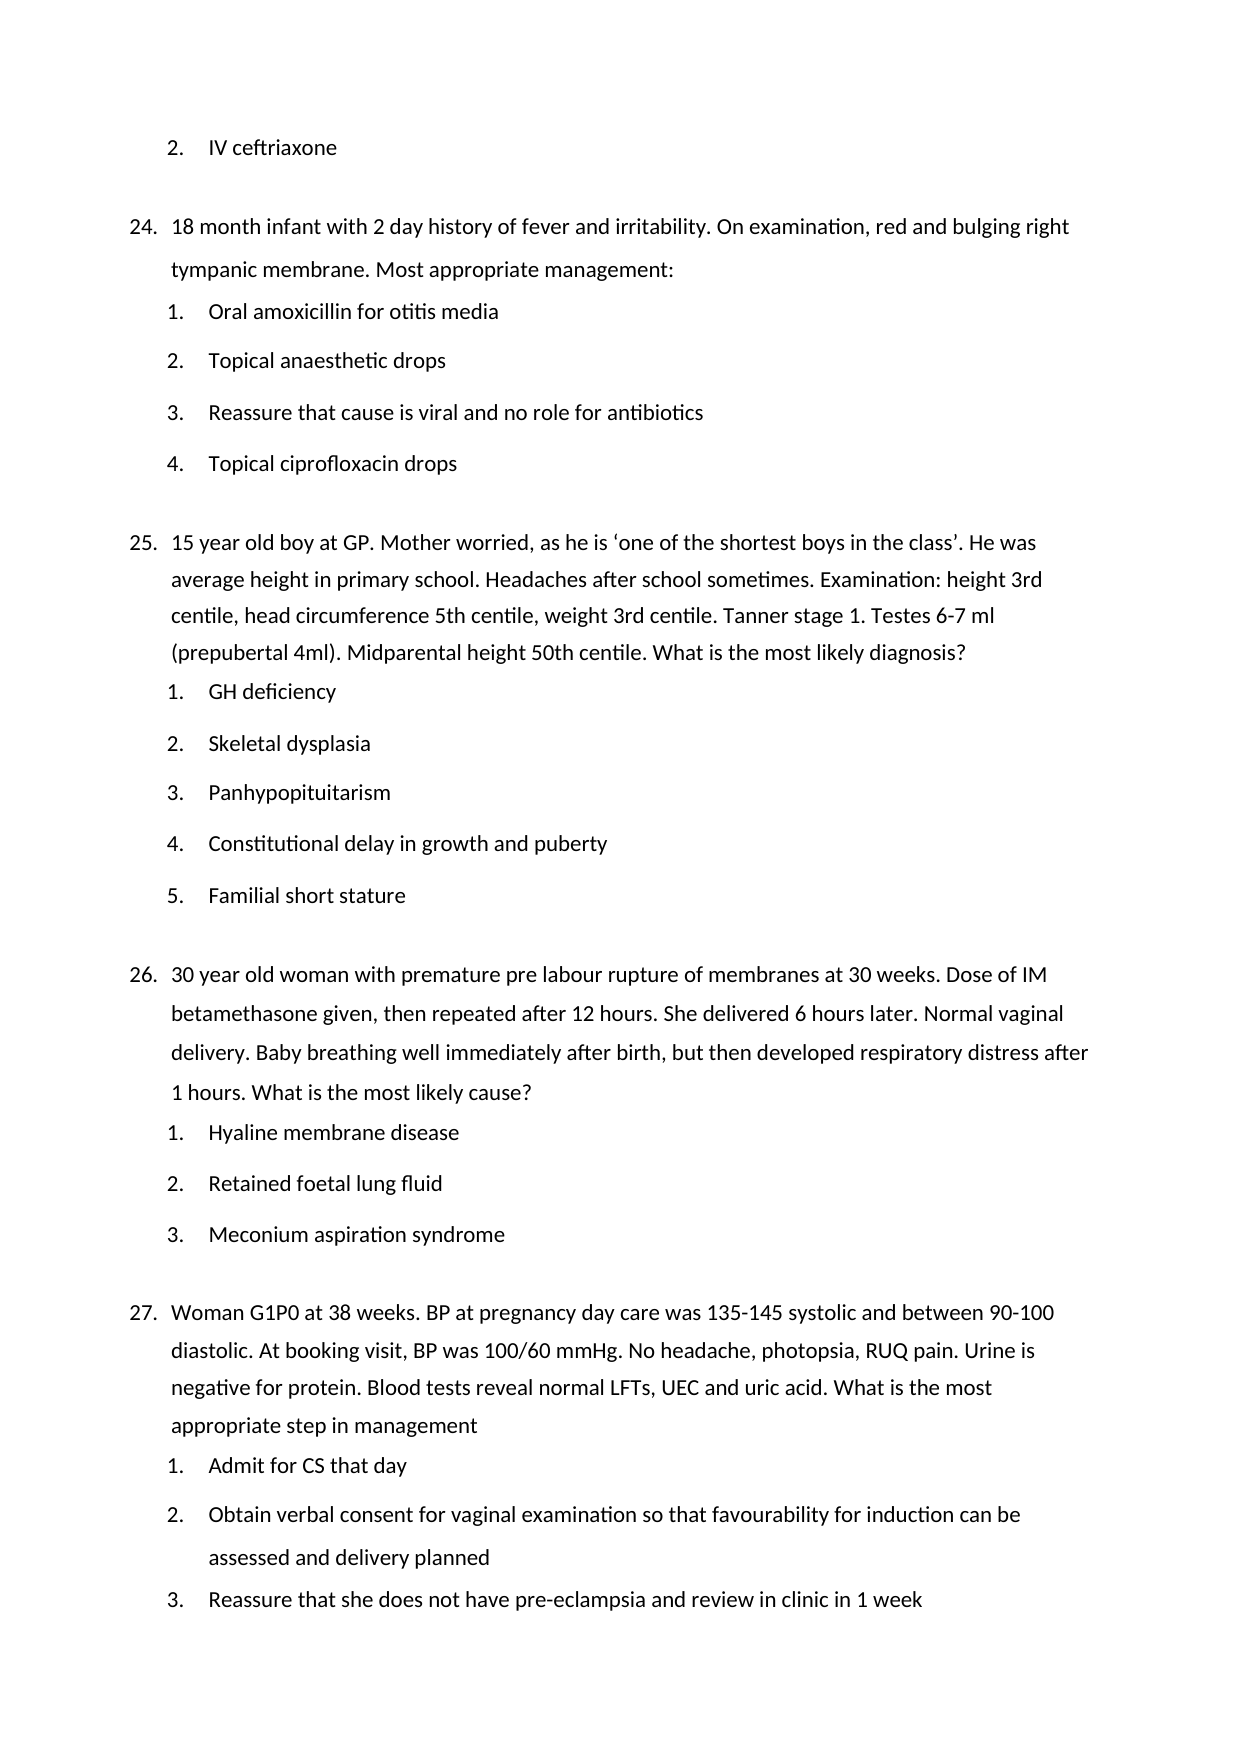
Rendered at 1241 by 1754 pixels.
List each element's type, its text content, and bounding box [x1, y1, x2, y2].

list IV ceftriaxone [167, 133, 1111, 161]
list Topical anaesthetic drops [167, 346, 1111, 374]
list Retained foetal lung fluid [167, 1169, 1111, 1197]
list Obtain verbal consent for vaginal examination so that favourability for induction can be assessed and delivery planned [167, 1501, 1082, 1571]
list GH deficiency [167, 677, 1111, 706]
list Woman G1P0 at 38 weeks. BP at pregnancy day care was 135-145 systolic and between 90-100 diastolic. At booking visit, BP was 100/60 mmHg. No headache, photopsia, RUQ pain. Urine is negative for protein. Blood tests reveal normal LFTs, UEC and uric acid. What is the most appropriate step in management [129, 1298, 1088, 1439]
list Meconium aspiration syndrome [167, 1221, 1111, 1249]
list Panhypopituitarism [167, 778, 1111, 806]
list 30 year old woman with premature pre labour rupture of membranes at 30 weeks. Dose of IM betamethasone given, then repeated after 12 hours. She delivered 6 hours later. Normal vaginal delivery. Baby breathing well immediately after birth, but then developed respiratory distress after 1 hours. What is the most likely cause? [129, 960, 1094, 1106]
list Reassure that cause is viral and no role for antibiotics [167, 398, 1111, 426]
list Skeletal dysplasia [167, 729, 1111, 757]
list Admit for CS that day [167, 1451, 1111, 1479]
list Topical ciprofloxacin drops [167, 449, 1111, 477]
list 18 month infant with 2 day history of fever and irritability. On examination, red and bulging right tympanic membrane. Most appropriate management: [129, 212, 1073, 283]
list Oral amoxicillin for otitis media [167, 297, 1111, 325]
list 15 year old boy at GP. Mother worried, as he is ‘one of the shortest boys in the class’. He was average height in primary school. Headaches after school sometimes. Examination: height 3rd centile, head circumference 5th centile, weight 3rd centile. Tanner stage 1. Testes 6-7 ml (prepubertal 4ml). Midparental height 50th centile. What is the most likely diagnosis? [129, 528, 1111, 666]
list Constitutional delay in growth and puberty [167, 829, 1111, 857]
list Reassure that she does not have pre-eclampsia and review in clinic in 1 week [167, 1586, 1111, 1613]
list Hyaline membrane disease [167, 1118, 1111, 1146]
list Familial short stature [167, 881, 1111, 909]
